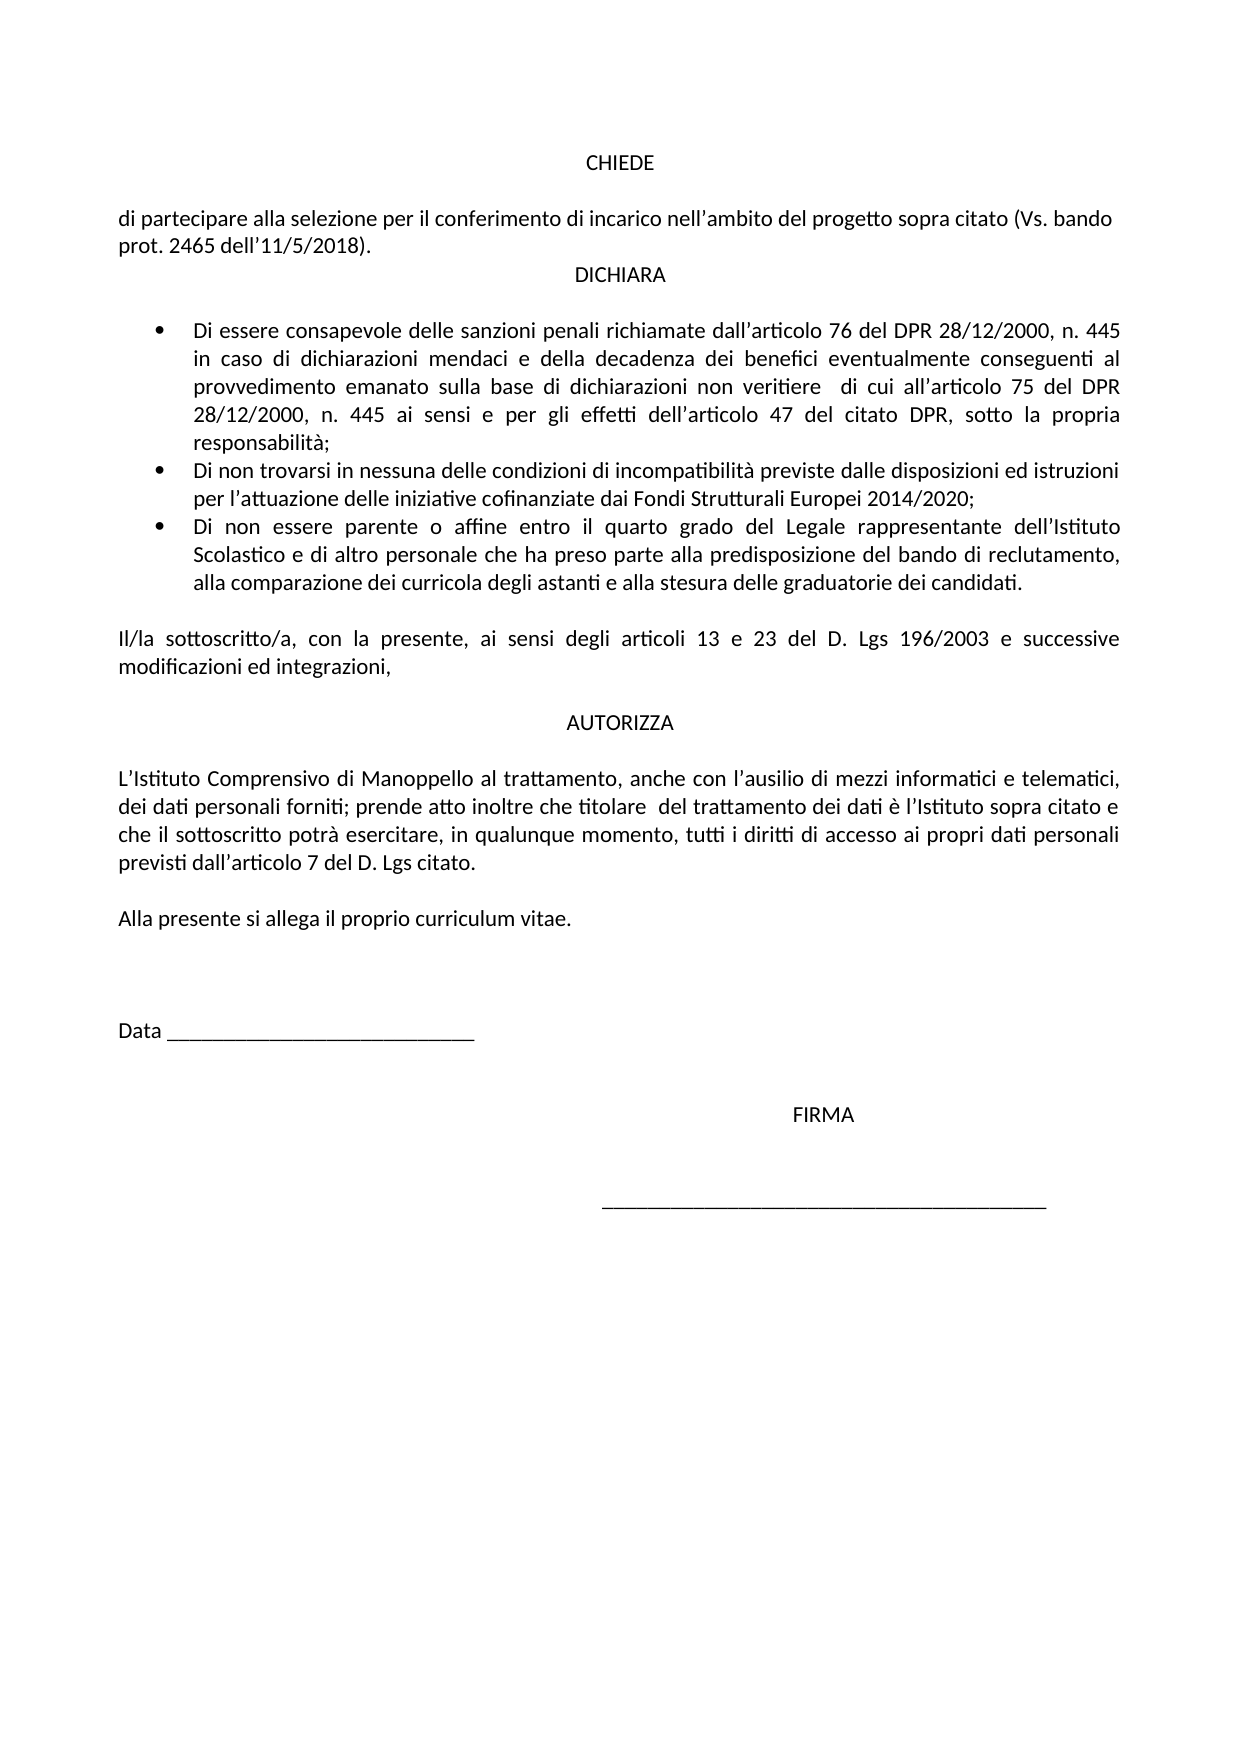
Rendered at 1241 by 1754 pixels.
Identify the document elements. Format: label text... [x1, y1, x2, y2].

list Di essere consapevole delle sanzioni penali richiamate dall’articolo 76 del DPR 28/12/2000, n. 445 in caso di dichiarazioni mendaci e della decadenza dei benefici eventualmente conseguenti al provvedimento emanato sulla base di dichiarazioni non veritiere di cui all’articolo 75 del DPR 28/12/2000, n. 445 ai sensi e per gli effetti dell’articolo 47 del citato DPR, sotto la propria responsabilità; [156, 316, 1122, 456]
text Alla presente si allega il proprio curriculum vitae. [118, 904, 1122, 932]
text _______________________________________ [118, 1184, 1122, 1212]
text Data ___________________________ [118, 1016, 1122, 1044]
text DICHIARA [118, 260, 1122, 288]
text Il/la sottoscritto/a, con la presente, ai sensi degli articoli 13 e 23 del D. Lgs 196/2003 e successive modificazioni ed integrazioni, [118, 624, 1122, 680]
text di partecipare alla selezione per il conferimento di incarico nell’ambito del progetto sopra citato (Vs. bando prot. 2465 dell’11/5/2018). [118, 204, 1122, 260]
text L’Istituto Comprensivo di Manoppello al trattamento, anche con l’ausilio di mezzi informatici e telematici, dei dati personali forniti; prende atto inoltre che titolare del trattamento dei dati è l’Istituto sopra citato e che il sottoscritto potrà esercitare, in qualunque momento, tutti i diritti di accesso ai propri dati personali previsti dall’articolo 7 del D. Lgs citato. [118, 764, 1122, 876]
text CHIEDE [118, 148, 1122, 176]
text AUTORIZZA [118, 708, 1122, 736]
text FIRMA [118, 1100, 1122, 1128]
list Di non essere parente o affine entro il quarto grado del Legale rappresentante dell’Istituto Scolastico e di altro personale che ha preso parte alla predisposizione del bando di reclutamento, alla comparazione dei curricola degli astanti e alla stesura delle graduatorie dei candidati. [156, 512, 1122, 596]
list Di non trovarsi in nessuna delle condizioni di incompatibilità previste dalle disposizioni ed istruzioni per l’attuazione delle iniziative cofinanziate dai Fondi Strutturali Europei 2014/2020; [156, 456, 1122, 512]
